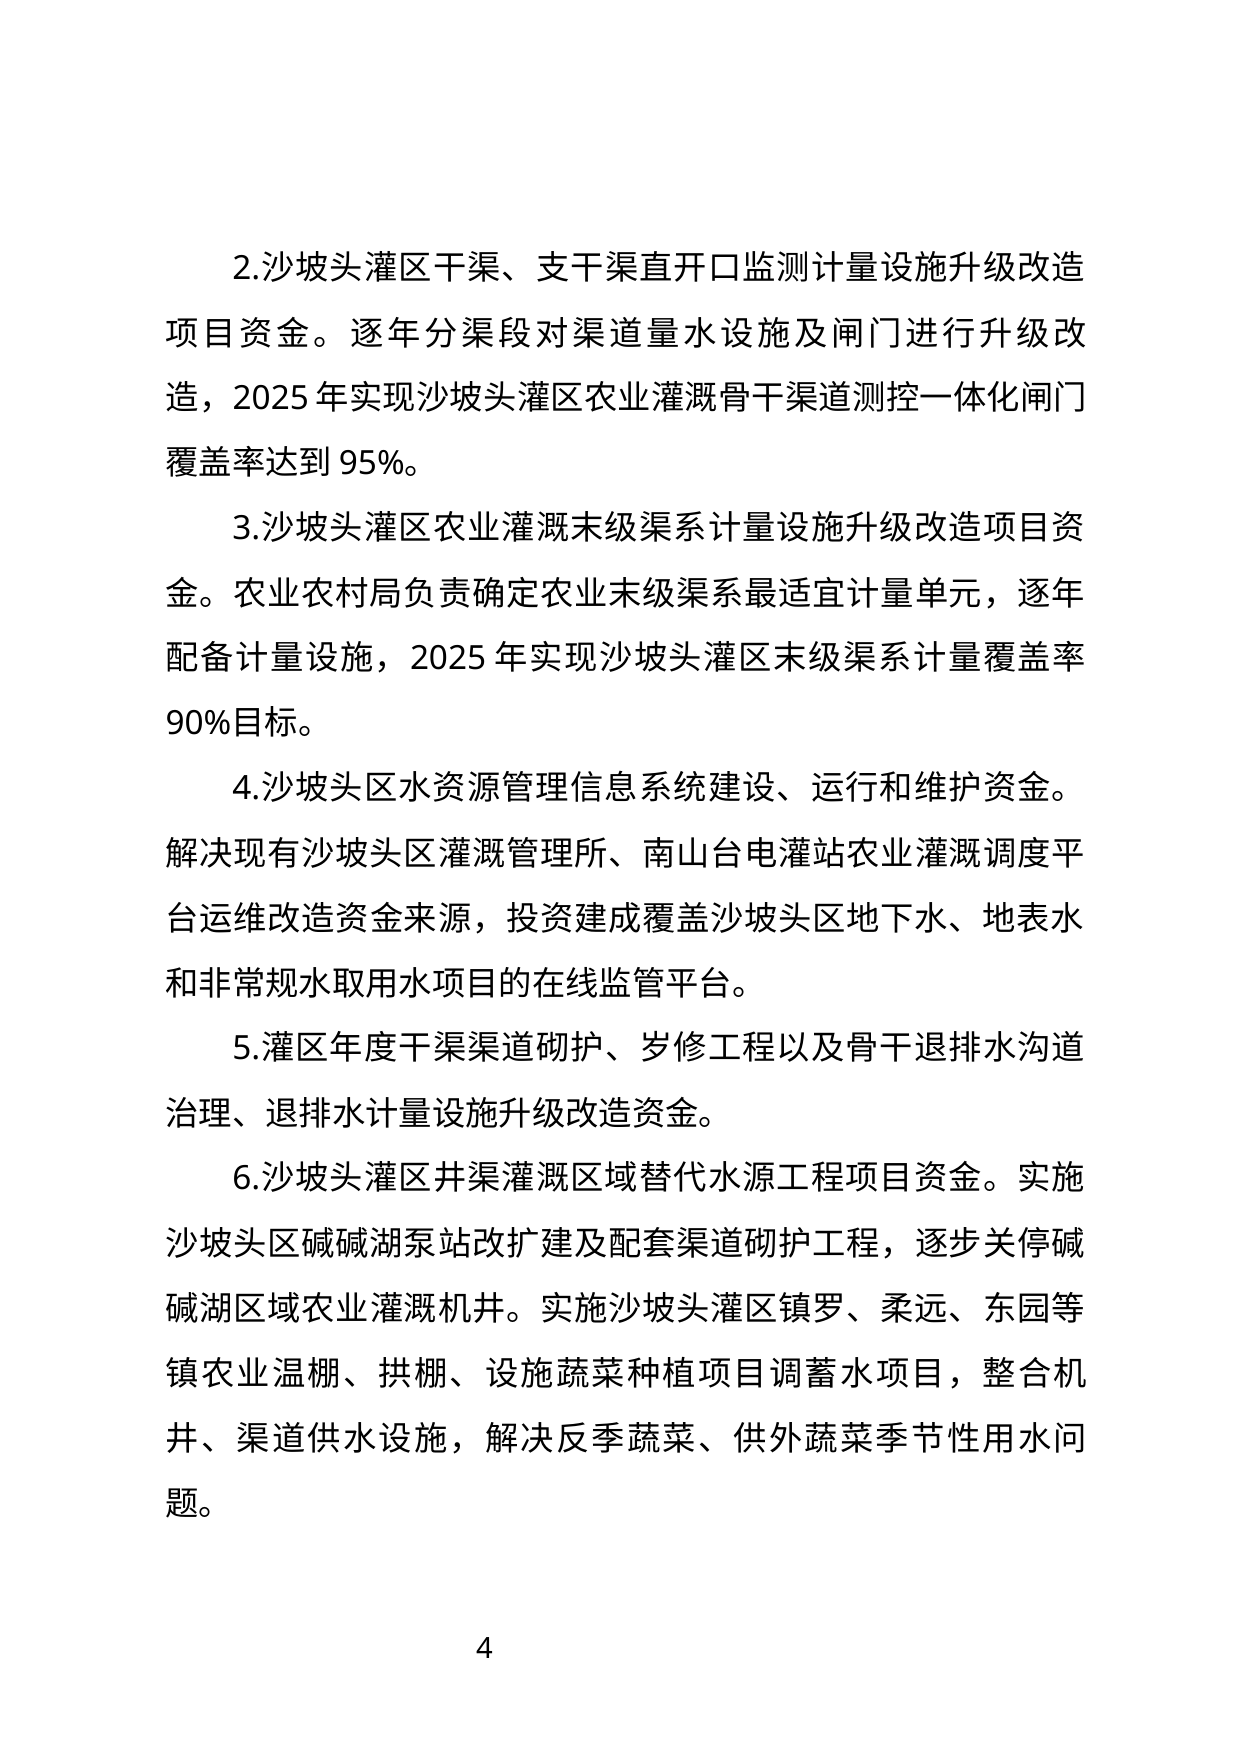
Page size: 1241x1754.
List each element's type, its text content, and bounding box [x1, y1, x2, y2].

text 5.灌区年度干渠渠道砌护、岁修工程以及骨干退排水沟道治理、退排水计量设施升级改造资金。 [165, 1013, 1087, 1143]
text 2.沙坡头灌区干渠、支干渠直开口监测计量设施升级改造项目资金。逐年分渠段对渠道量水设施及闸门进行升级改造，2025年实现沙坡头灌区农业灌溉骨干渠道测控一体化闸门覆盖率达到95%。 [165, 233, 1087, 493]
text 4.沙坡头区水资源管理信息系统建设、运行和维护资金。解决现有沙坡头区灌溉管理所、南山台电灌站农业灌溉调度平台运维改造资金来源，投资建成覆盖沙坡头区地下水、地表水和非常规水取用水项目的在线监管平台。 [165, 753, 1087, 1013]
text 3.沙坡头灌区农业灌溉末级渠系计量设施升级改造项目资金。农业农村局负责确定农业末级渠系最适宜计量单元，逐年配备计量设施，2025年实现沙坡头灌区末级渠系计量覆盖率90%目标。 [165, 493, 1087, 753]
text 6.沙坡头灌区井渠灌溉区域替代水源工程项目资金。实施沙坡头区碱碱湖泵站改扩建及配套渠道砌护工程，逐步关停碱碱湖区域农业灌溉机井。实施沙坡头灌区镇罗、柔远、东园等镇农业温棚、拱棚、设施蔬菜种植项目调蓄水项目，整合机井、渠道供水设施，解决反季蔬菜、供外蔬菜季节性用水问题。 [165, 1143, 1087, 1533]
